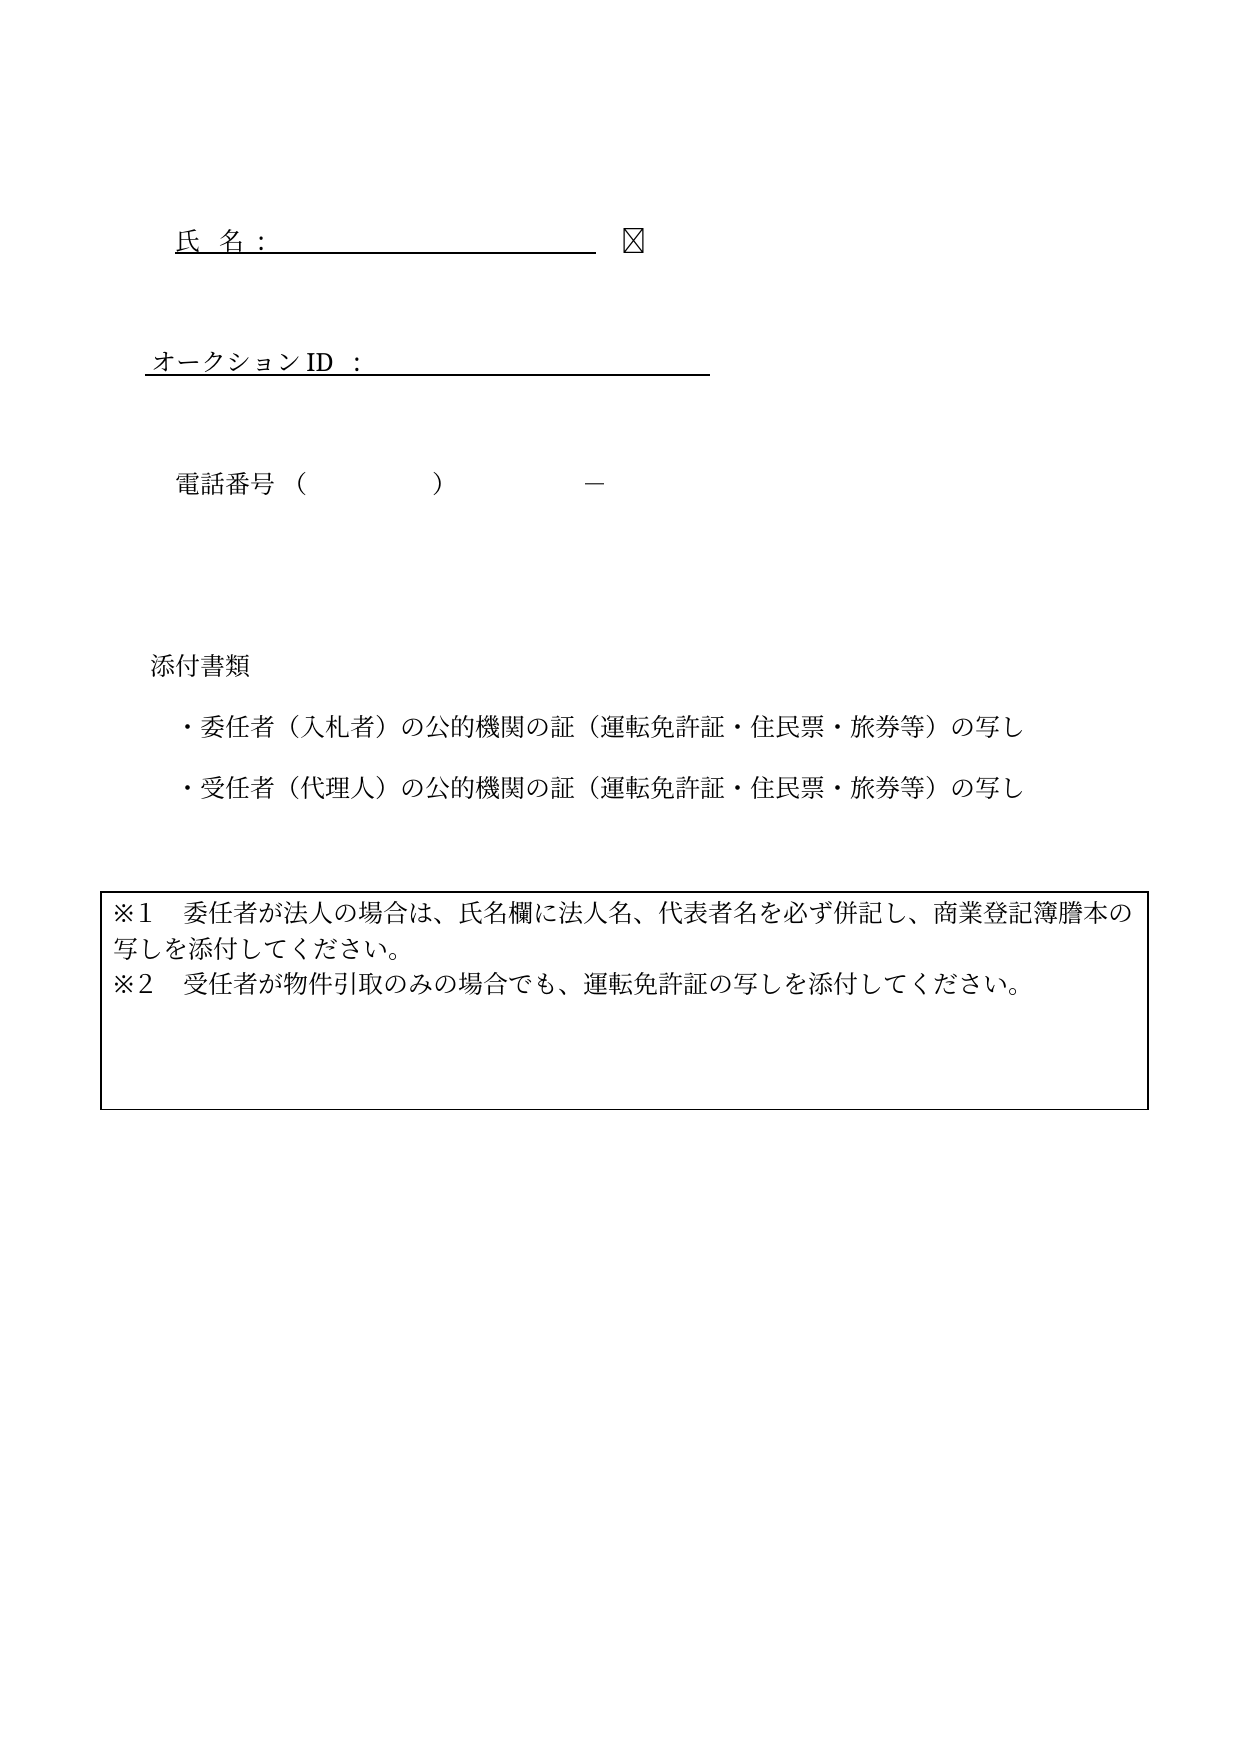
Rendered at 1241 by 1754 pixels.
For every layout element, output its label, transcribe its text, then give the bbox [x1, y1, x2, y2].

text ・受任者（代理人）の公的機関の証（運転免許証・住民票・旅券等）の写し [100, 756, 1152, 817]
text オークションID : [100, 331, 1152, 391]
text 氏 名 :  [100, 209, 1152, 270]
text 電話番号 （ ） － [100, 452, 1152, 513]
text 添付書類 [100, 635, 1152, 696]
text ・委任者（入札者）の公的機関の証（運転免許証・住民票・旅券等）の写し [100, 696, 1152, 756]
